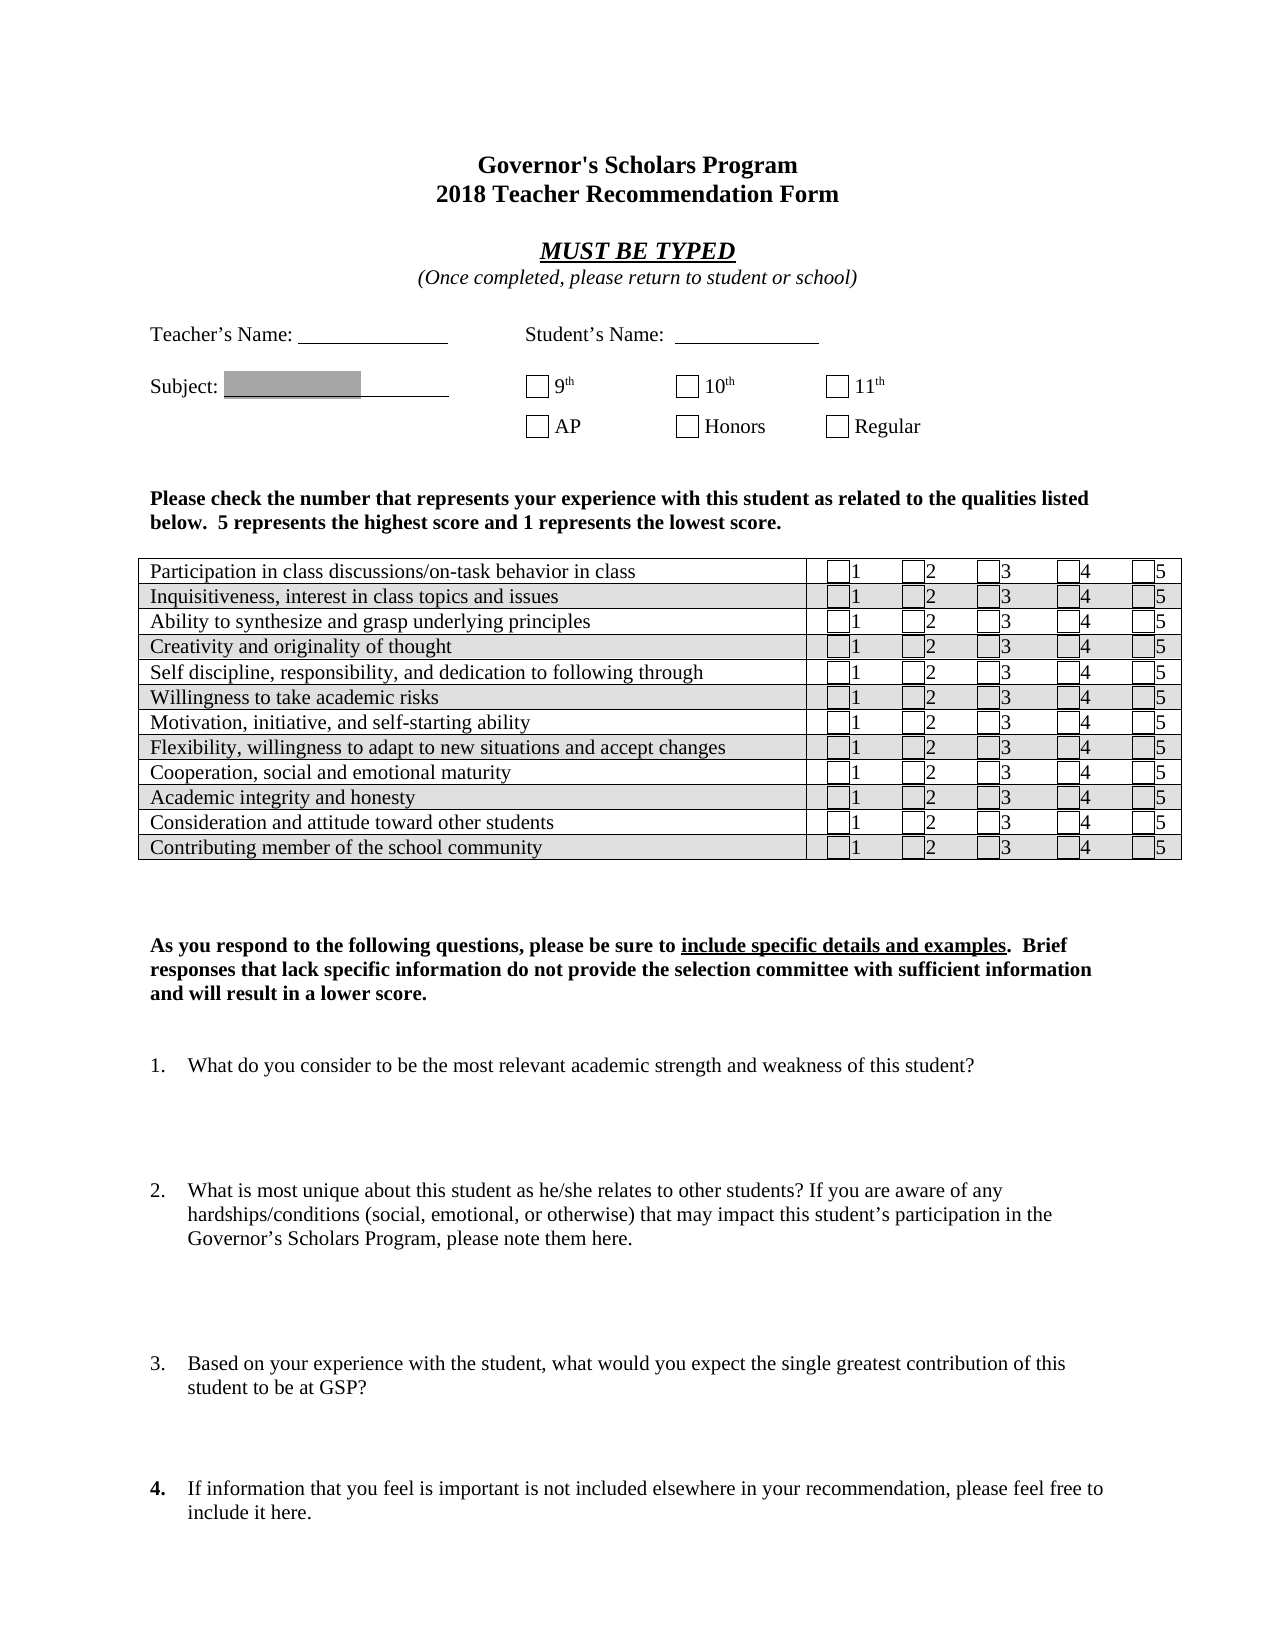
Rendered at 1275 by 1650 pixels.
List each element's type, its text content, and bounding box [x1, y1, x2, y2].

text As you respond to the following questions, please be sure to include specific details and examples. Brief responses that lack specific information do not provide the selection committee with sufficient information and will result in a lower score. [150, 933, 1125, 1005]
table_cell 1 [807, 710, 881, 734]
table_cell 3 [956, 635, 977, 658]
table_cell 2 [881, 685, 956, 709]
table_cell Willingness to take academic risks [139, 685, 806, 709]
table_cell 4 [1031, 710, 1116, 734]
table_cell 5 [1155, 635, 1181, 658]
table_cell 2 [881, 810, 956, 834]
table_cell 5 [1116, 760, 1181, 784]
table_cell 5 [1116, 735, 1181, 759]
table_cell Ability to synthesize and grasp underlying principles [139, 609, 806, 633]
table_cell 1 [828, 636, 849, 657]
table_cell 1 [850, 635, 881, 658]
table_cell Self discipline, responsibility, and dedication to following through [139, 660, 806, 684]
table_cell 3 [978, 636, 999, 657]
table_cell 1 [807, 660, 881, 684]
text MUST BE TYPED [150, 236, 1125, 265]
table_cell 3 [956, 835, 1031, 859]
table_cell 2 [881, 835, 956, 859]
table_cell Creativity and originality of thought [139, 635, 806, 658]
table_cell 1 [807, 810, 881, 834]
text Subject: 9th 10th 11th [361, 371, 1125, 399]
table_cell 3 [956, 584, 1031, 608]
table_cell 5 [1116, 785, 1181, 809]
table_cell 2 [925, 635, 956, 658]
table_cell Contributing member of the school community [139, 835, 806, 859]
table_cell 4 [1031, 660, 1116, 684]
table_cell 1 [807, 609, 881, 633]
table_header 4 [1031, 559, 1116, 583]
table_cell Cooperation, social and emotional maturity [139, 760, 806, 784]
table_cell 5 [1116, 635, 1132, 658]
table_cell 3 [956, 810, 1031, 834]
table_cell 2 [881, 635, 902, 658]
table_cell 5 [1116, 710, 1181, 734]
table_cell 3 [956, 760, 1031, 784]
table_cell 2 [881, 785, 956, 809]
table_cell 4 [1031, 760, 1116, 784]
table_cell 4 [1080, 635, 1116, 658]
table_cell 1 [807, 735, 881, 759]
list What do you consider to be the most relevant academic strength and weakness of this student? [150, 1053, 1125, 1077]
text (Once completed, please return to student or school) [150, 265, 1125, 289]
table_cell Motivation, initiative, and self-starting ability [139, 710, 806, 734]
table_cell 4 [1058, 636, 1079, 657]
table_cell 5 [1116, 835, 1181, 859]
table_header 1 [807, 559, 881, 583]
text 2018 Teacher Recommendation Form [150, 179, 1125, 207]
text Subject: 9th 10th 11th [150, 371, 224, 399]
table_cell 5 [1116, 660, 1181, 684]
table_cell 5 [1116, 584, 1181, 608]
table_cell Inquisitiveness, interest in class topics and issues [139, 584, 806, 608]
table_cell 5 [1116, 609, 1181, 633]
table_header 2 [881, 559, 956, 583]
table_header Participation in class discussions/on-task behavior in class [139, 559, 806, 583]
table_cell 5 [1116, 685, 1181, 709]
table_cell 1 [807, 835, 881, 859]
text AP Honors Regular [150, 414, 1125, 438]
table_cell 4 [1031, 685, 1116, 709]
table_cell 2 [881, 609, 956, 633]
table_cell 2 [881, 710, 956, 734]
table_cell 3 [956, 685, 1031, 709]
table_cell Academic integrity and honesty [139, 785, 806, 809]
table_cell 2 [881, 735, 956, 759]
table_cell 4 [1031, 609, 1116, 633]
table_cell 3 [956, 710, 1031, 734]
table_cell 2 [881, 660, 956, 684]
table_cell 1 [807, 760, 881, 784]
subtitle Governor's Scholars Program [150, 150, 1125, 179]
table_cell 1 [807, 685, 881, 709]
list Based on your experience with the student, what would you expect the single greatest contribution of this student to be at GSP? [150, 1351, 1125, 1399]
table_cell Consideration and attitude toward other students [139, 810, 806, 834]
table_cell 5 [1116, 810, 1181, 834]
table_cell 3 [956, 785, 1031, 809]
table_cell 4 [1031, 735, 1116, 759]
text Please check the number that represents your experience with this student as related to the qualities listed below. 5 represents the highest score and 1 represents the lowest score. [150, 486, 1125, 534]
table_cell 4 [1031, 810, 1116, 834]
table_cell 4 [1031, 635, 1057, 658]
table_cell 3 [956, 735, 1031, 759]
table_cell 4 [1031, 785, 1116, 809]
table_cell Flexibility, willingness to adapt to new situations and accept changes [139, 735, 806, 759]
text Teacher’s Name: Student’s Name: [150, 318, 1125, 347]
table_cell 1 [807, 785, 881, 809]
table_cell 5 [1133, 636, 1154, 657]
table_header 3 [956, 559, 1031, 583]
table_cell 3 [956, 609, 1031, 633]
table_cell 2 [881, 584, 956, 608]
list If information that you feel is important is not included elsewhere in your recommendation, please feel free to include it here. [150, 1476, 1125, 1524]
table_cell 4 [1031, 584, 1116, 608]
table_cell 3 [1000, 635, 1031, 658]
table_header 5 [1116, 559, 1181, 583]
table_cell 2 [903, 636, 924, 657]
table_cell 1 [807, 635, 827, 658]
table_cell 1 [807, 584, 881, 608]
list What is most unique about this student as he/she relates to other students? If you are aware of any hardships/conditions (social, emotional, or otherwise) that may impact this student’s participation in the Governor’s Scholars Program, please note them here. [150, 1178, 1125, 1250]
table_cell 3 [956, 660, 1031, 684]
table_cell 4 [1031, 835, 1116, 859]
table_cell 2 [881, 760, 956, 784]
